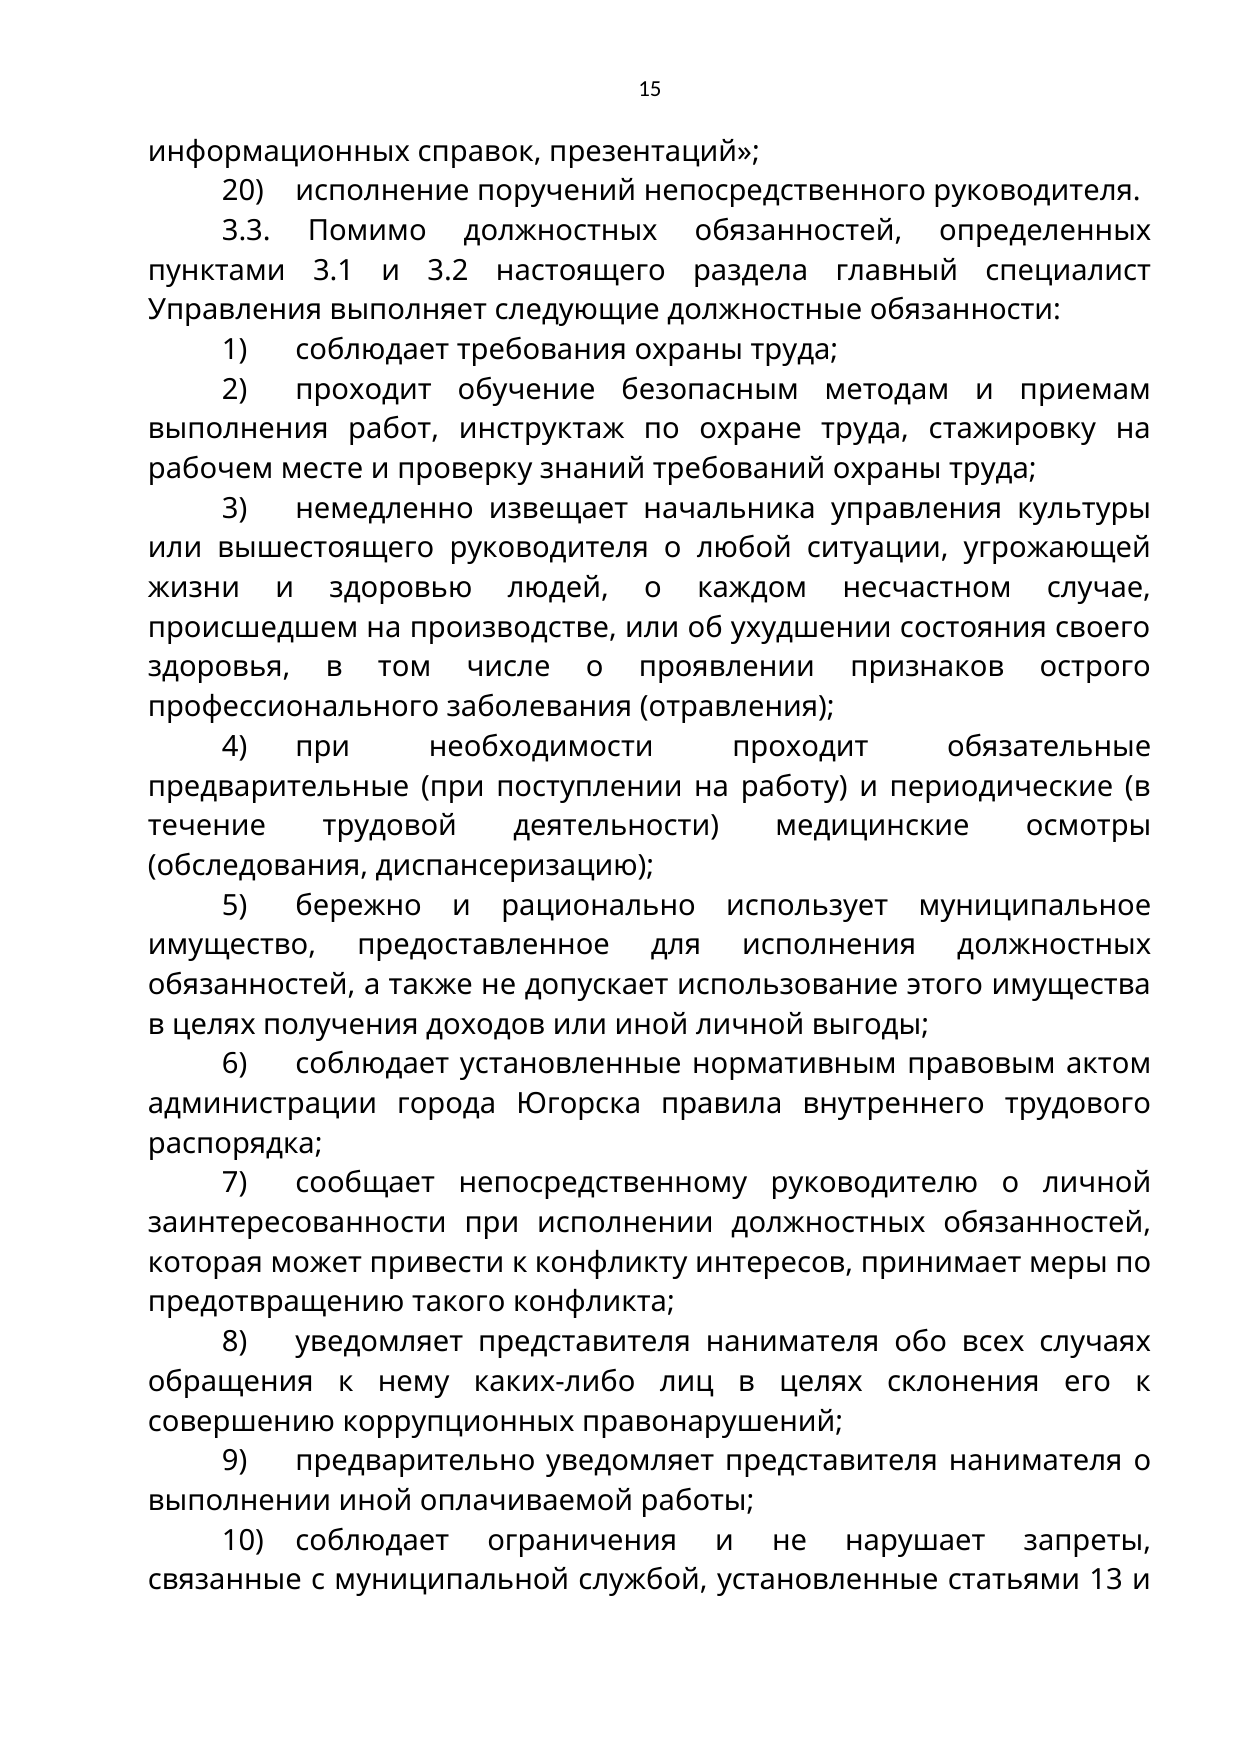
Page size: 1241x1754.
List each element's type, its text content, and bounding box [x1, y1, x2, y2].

list при необходимости проходит обязательные предварительные (при поступлении на работу) и периодические (в течение трудовой деятельности) медицинские осмотры (обследования, диспансеризацию); [148, 725, 1152, 884]
list соблюдает установленные нормативным правовым актом администрации города Югорска правила внутреннего трудового распорядка; [148, 1043, 1152, 1162]
text 3.3. Помимо должностных обязанностей, определенных пунктами 3.1 и 3.2 настоящего раздела главный специалист Управления выполняет следующие должностные обязанности: [148, 209, 1152, 328]
list немедленно извещает начальника управления культуры или вышестоящего руководителя о любой ситуации, угрожающей жизни и здоровью людей, о каждом несчастном случае, происшедшем на производстве, или об ухудшении состояния своего здоровья, в том числе о проявлении признаков острого профессионального заболевания (отравления); [148, 487, 1152, 725]
list уведомляет представителя нанимателя обо всех случаях обращения к нему каких-либо лиц в целях склонения его к совершению коррупционных правонарушений; [148, 1320, 1152, 1439]
list предварительно уведомляет представителя нанимателя о выполнении иной оплачиваемой работы; [148, 1439, 1152, 1519]
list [148, 1519, 1152, 1598]
list исполнение поручений непосредственного руководителя. [148, 169, 1152, 209]
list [148, 130, 1152, 169]
list бережно и рационально использует муниципальное имущество, предоставленное для исполнения должностных обязанностей, а также не допускает использование этого имущества в целях получения доходов или иной личной выгоды; [148, 884, 1152, 1043]
list соблюдает требования охраны труда; [148, 328, 1152, 368]
list проходит обучение безопасным методам и приемам выполнения работ, инструктаж по охране труда, стажировку на рабочем месте и проверку знаний требований охраны труда; [148, 368, 1152, 487]
list сообщает непосредственному руководителю о личной заинтересованности при исполнении должностных обязанностей, которая может привести к конфликту интересов, принимает меры по предотвращению такого конфликта; [148, 1162, 1152, 1320]
